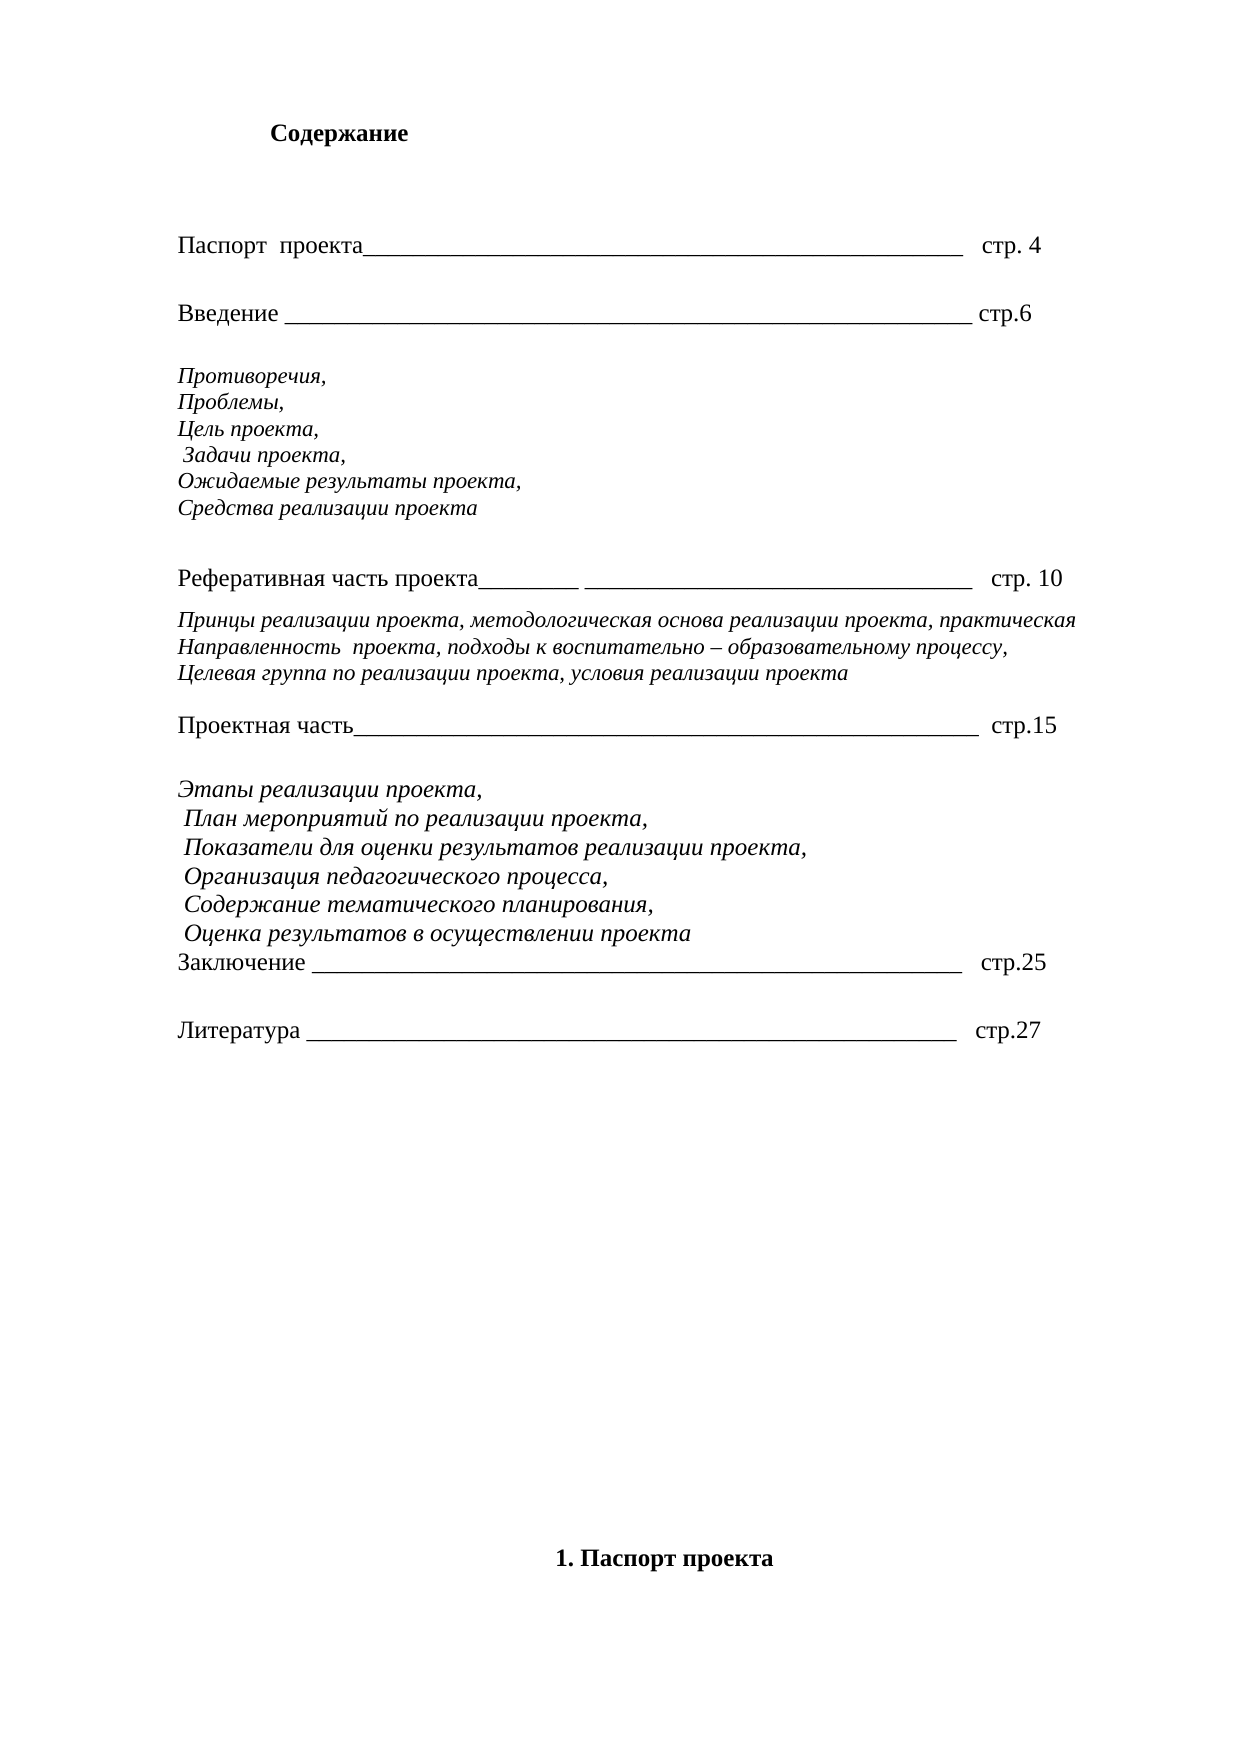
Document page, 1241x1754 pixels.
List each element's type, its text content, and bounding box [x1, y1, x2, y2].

text Проектная часть__________________________________________________ стр.15 [177, 711, 1152, 739]
text Средства реализации проекта [177, 494, 1152, 520]
text Реферативная часть проекта________ _______________________________ стр. 10 [177, 563, 1152, 592]
text Введение _______________________________________________________ стр.6 [177, 298, 1152, 327]
text Задачи проекта, [177, 441, 1152, 467]
text Литература ____________________________________________________ стр.27 [177, 1015, 1152, 1044]
text Паспорт проекта________________________________________________ стр. 4 [177, 230, 1152, 259]
text Проблемы, [177, 388, 1152, 415]
text Организация педагогического процесса, [177, 861, 1152, 889]
text Этапы реализации проекта, [177, 774, 1152, 803]
text Показатели для оценки результатов реализации проекта, [177, 832, 1152, 861]
text Оценка результатов в осуществлении проекта [177, 918, 1152, 947]
text Содержание тематического планирования, [177, 889, 1152, 918]
text Содержание [177, 118, 1152, 147]
text Противоречия, [177, 362, 1152, 388]
text Цель проекта, [177, 415, 1152, 441]
text Целевая группа по реализации проекта, условия реализации проекта [177, 659, 1152, 686]
text Принцы реализации проекта, методологическая основа реализации проекта, практическая Направленность проекта, подходы к воспитательно – образовательному процессу, [177, 606, 1152, 659]
text Ожидаемые результаты проекта, [177, 467, 1152, 494]
text 1. Паспорт проекта [177, 1543, 1152, 1571]
text План мероприятий по реализации проекта, [177, 803, 1152, 832]
text Заключение ____________________________________________________ стр.25 [177, 947, 1151, 976]
